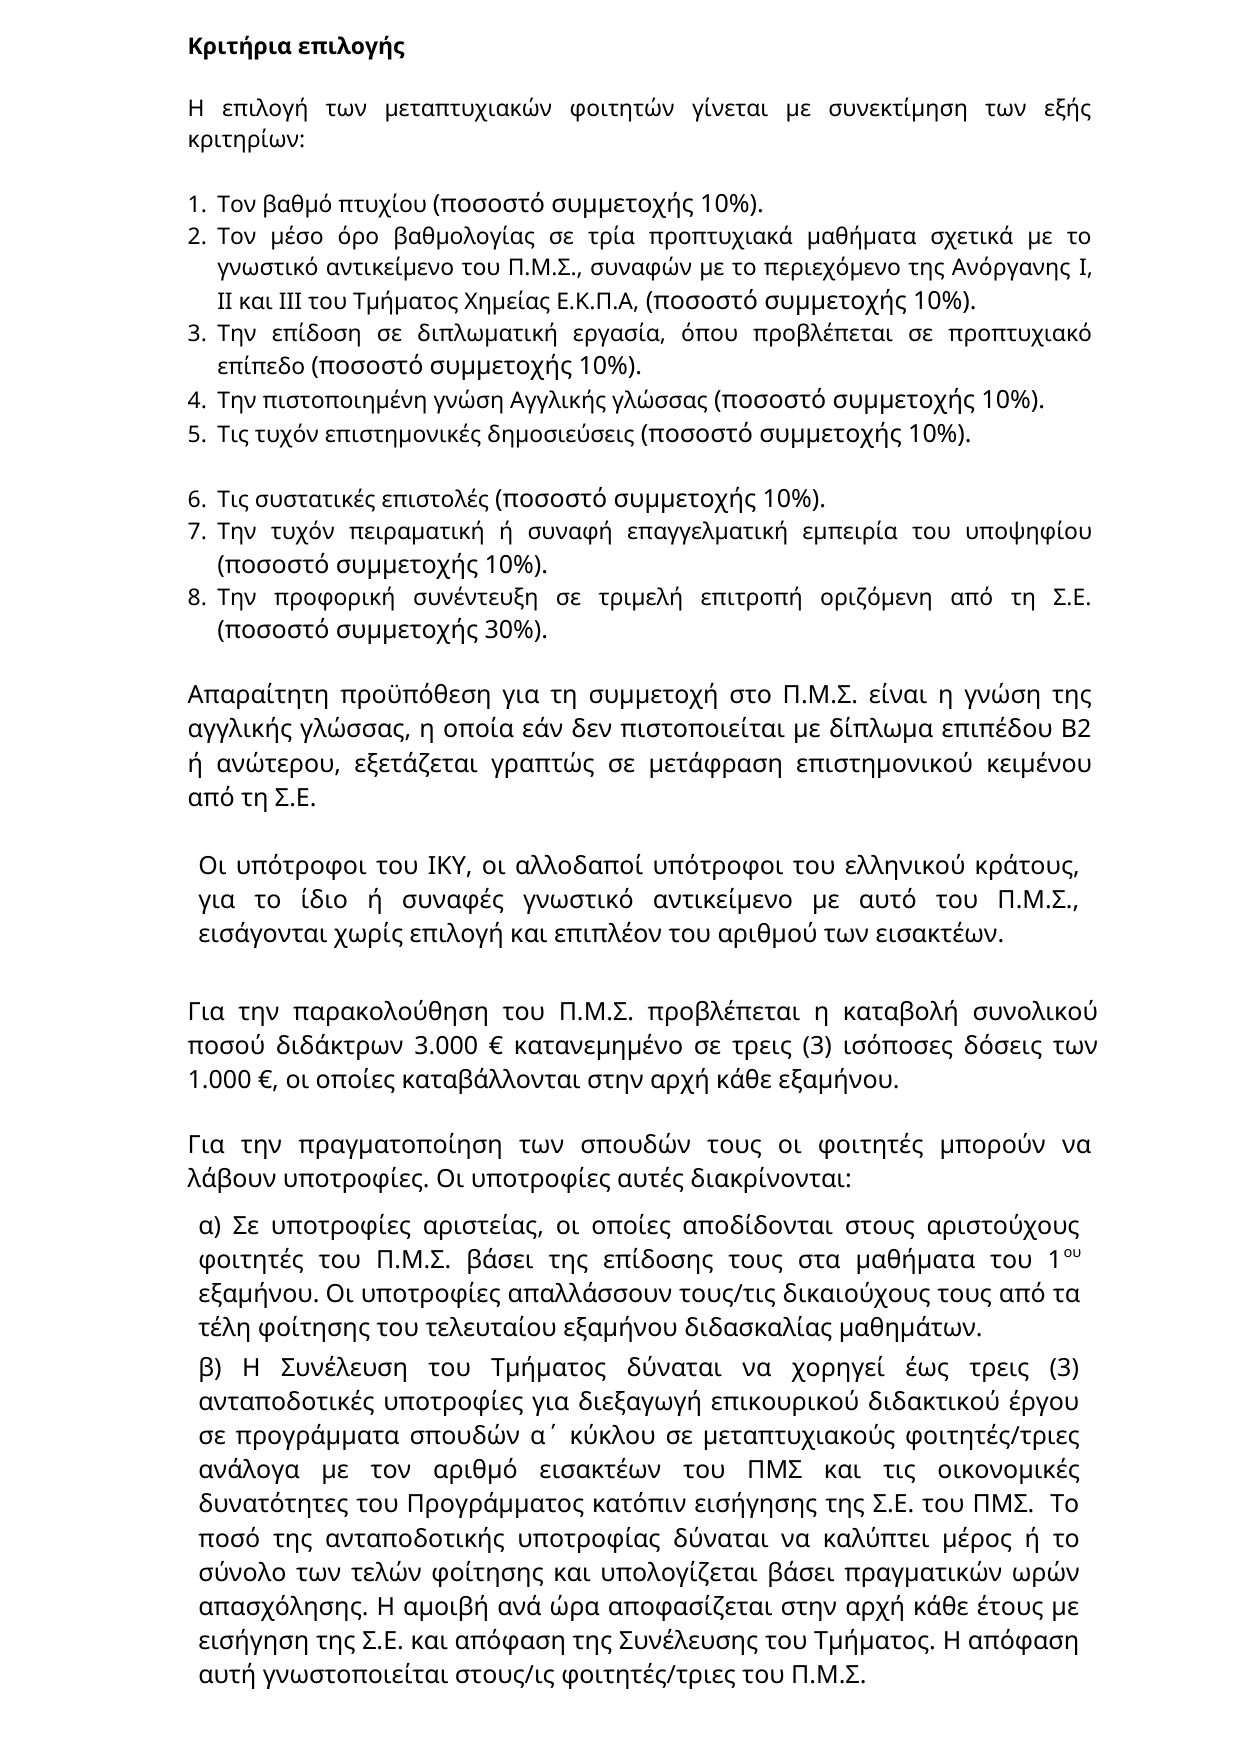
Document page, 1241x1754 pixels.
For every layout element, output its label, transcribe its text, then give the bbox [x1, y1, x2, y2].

text α) Σε υποτροφίες αριστείας, οι οποίες αποδίδονται στους αριστούχους φοιτητές του Π.Μ.Σ. βάσει της επίδοσης τους στα μαθήματα του 1ου εξαμήνου. Οι υποτροφίες απαλλάσσουν τους/τις δικαιούχους τους από τα τέλη φοίτησης του τελευταίου εξαμήνου διδασκαλίας μαθημάτων. [198, 1207, 1081, 1344]
text Κριτήρια επιλογής [187, 29, 1093, 61]
text Για την παρακολούθηση του Π.Μ.Σ. προβλέπεται η καταβολή συνολικού ποσού διδάκτρων 3.000 € κατανεμημένο σε τρεις (3) ισόποσες δόσεις των 1.000 €, οι οποίες καταβάλλονται στην αρχή κάθε εξαμήνου. [187, 993, 1099, 1096]
list Την πιστοποιημένη γνώση Αγγλικής γλώσσας (ποσοστό συμμετοχής 10%). [187, 382, 1093, 416]
text Η επιλογή των μεταπτυχιακών φοιτητών γίνεται με συνεκτίμηση των εξής κριτηρίων: [187, 92, 1093, 154]
text Οι υπότροφοι του ΙΚΥ, οι αλλοδαποί υπότροφοι του ελληνικού κράτους, για το ίδιο ή συναφές γνωστικό αντικείμενο με αυτό του Π.Μ.Σ., εισάγονται χωρίς επιλογή και επιπλέον του αριθμού των εισακτέων. [198, 847, 1081, 949]
list Τον βαθμό πτυχίου (ποσοστό συμμετοχής 10%). [187, 186, 1093, 220]
list Τις συστατικές επιστολές (ποσοστό συμμετοχής 10%). [187, 481, 1093, 515]
list Την προφορική συνέντευξη σε τριμελή επιτροπή οριζόμενη από τη Σ.Ε. (ποσοστό συμμετοχής 30%). [187, 581, 1093, 646]
text β) Η Συνέλευση του Τμήματος δύναται να χορηγεί έως τρεις (3) ανταποδοτικές υποτροφίες για διεξαγωγή επικουρικού διδακτικού έργου σε προγράμματα σπουδών α΄ κύκλου σε μεταπτυχιακούς φοιτητές/τριες ανάλογα με τον αριθμό εισακτέων του ΠΜΣ και τις οικονομικές δυνατότητες του Προγράμματος κατόπιν εισήγησης της Σ.Ε. του ΠΜΣ. Το ποσό της ανταποδοτικής υποτροφίας δύναται να καλύπτει μέρος ή το σύνολο των τελών φοίτησης και υπολογίζεται βάσει πραγματικών ωρών απασχόλησης. Η αμοιβή ανά ώρα αποφασίζεται στην αρχή κάθε έτους με εισήγηση της Σ.Ε. και απόφαση της Συνέλευσης του Τμήματος. Η απόφαση αυτή γνωστοποιείται στους/ις φοιτητές/τριες του Π.Μ.Σ. [198, 1350, 1081, 1691]
list Τον μέσο όρο βαθμολογίας σε τρία προπτυχιακά μαθήματα σχετικά με το γνωστικό αντικείμενο του Π.Μ.Σ., συναφών με το περιεχόμενο της Ανόργανης I, II και III του Τμήματος Χημείας Ε.Κ.Π.Α, (ποσοστό συμμετοχής 10%). [187, 220, 1093, 316]
list Τις τυχόν επιστημονικές δημοσιεύσεις (ποσοστό συμμετοχής 10%). [187, 416, 1093, 450]
text Για την πραγματοποίηση των σπουδών τους οι φοιτητές μπορούν να λάβουν υποτροφίες. Οι υποτροφίες αυτές διακρίνονται: [187, 1127, 1093, 1195]
list Την τυχόν πειραματική ή συναφή επαγγελματική εμπειρία του υποψηφίου (ποσοστό συμμετοχής 10%). [187, 515, 1093, 581]
list Την επίδοση σε διπλωματική εργασία, όπου προβλέπεται σε προπτυχιακό επίπεδο (ποσοστό συμμετοχής 10%). [187, 316, 1093, 382]
text Απαραίτητη προϋπόθεση για τη συμμετοχή στο Π.Μ.Σ. είναι η γνώση της αγγλικής γλώσσας, η οποία εάν δεν πιστοποιείται με δίπλωμα επιπέδου Β2 ή ανώτερου, εξετάζεται γραπτώς σε μετάφραση επιστημονικού κειμένου από τη Σ.Ε. [187, 677, 1093, 813]
